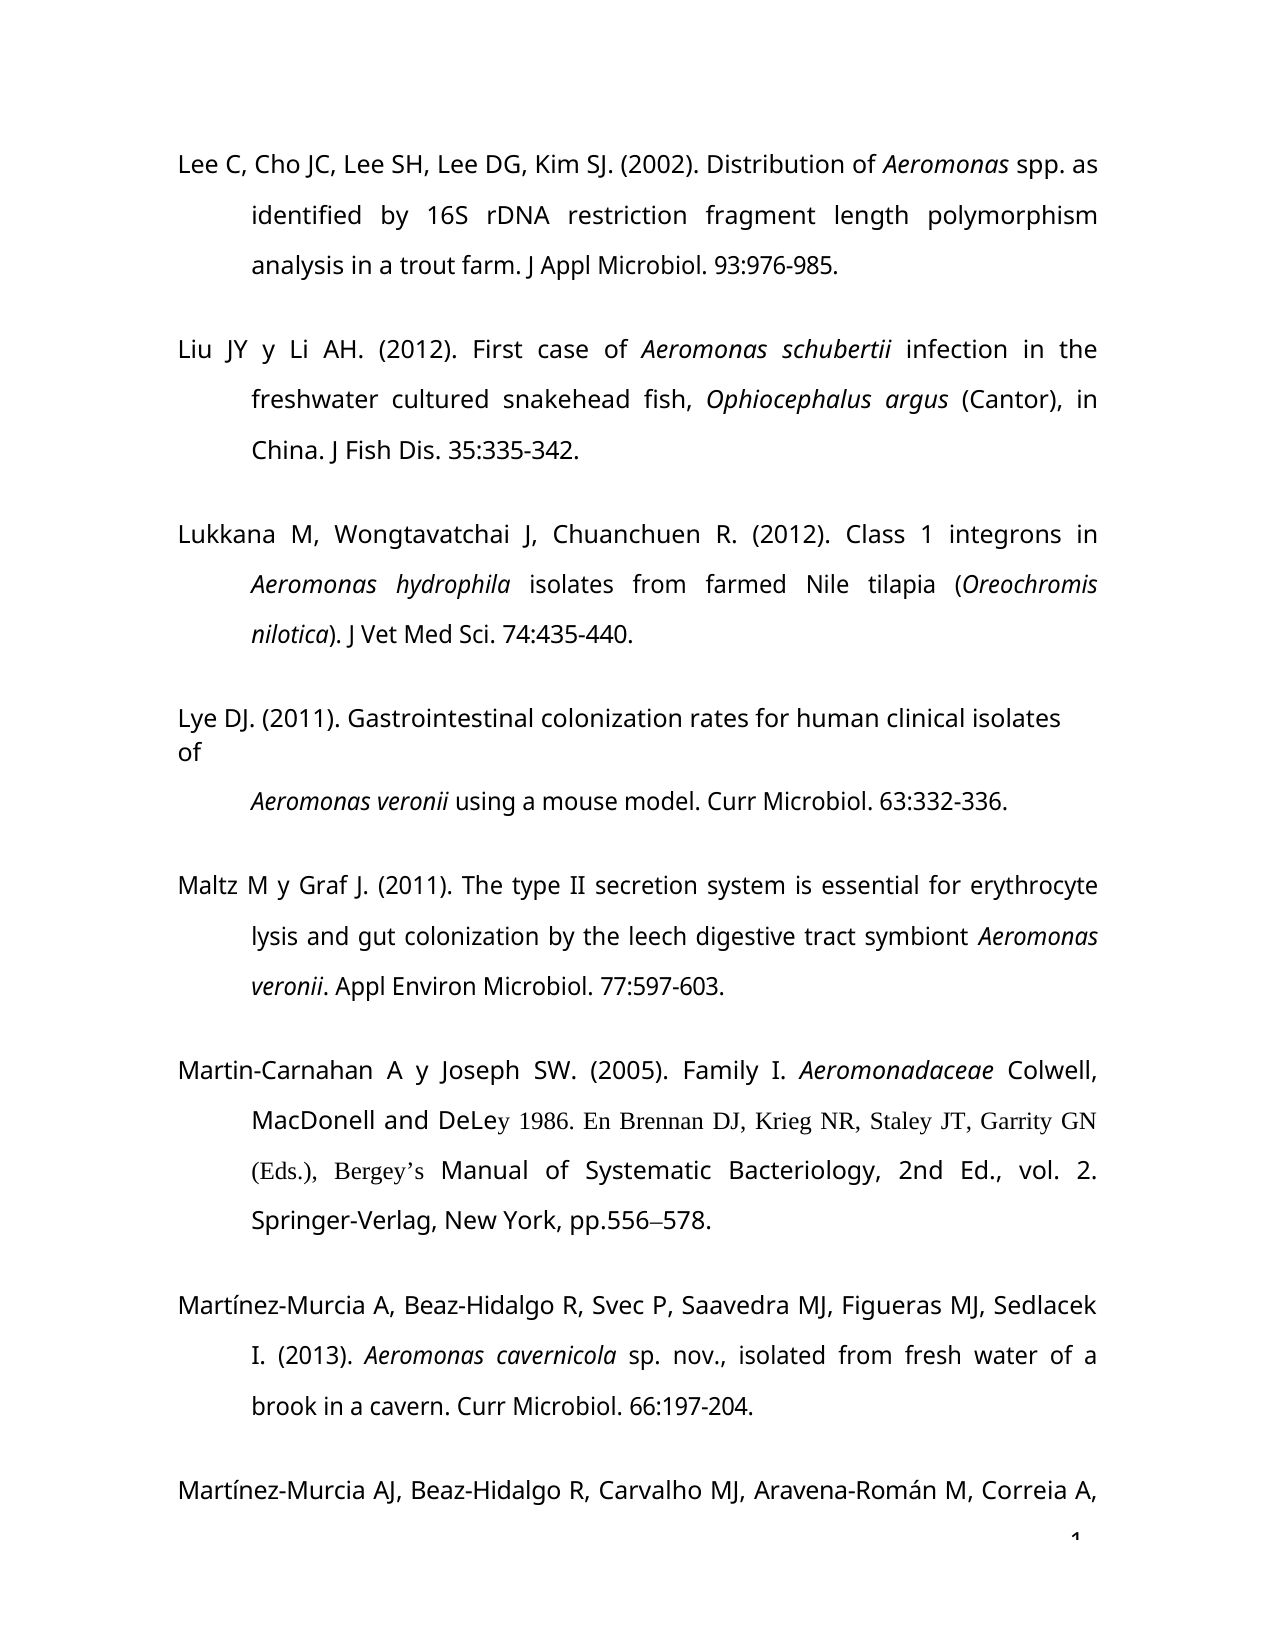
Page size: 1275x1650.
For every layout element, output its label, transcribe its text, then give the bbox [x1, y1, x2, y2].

text Liu JY y Li AH. (2012). First case of Aeromonas schubertii infection in the freshwater cultured snakehead fish, Ophiocephalus argus (Cantor), in China. J Fish Dis. 35:335-342. [177, 332, 1098, 466]
text Martínez-Murcia A, Beaz-Hidalgo R, Svec P, Saavedra MJ, Figueras MJ, Sedlacek I. (2013). Aeromonas cavernicola sp. nov., isolated from fresh water of a brook in a cavern. Curr Microbiol. 66:197-204. [177, 1287, 1098, 1422]
text Martin-Carnahan A y Joseph SW. (2005). Family I. Aeromonadaceae Colwell, MacDonell and DeLey 1986. En Brennan DJ, Krieg NR, Staley JT, Garrity GN (Eds.), Bergey’s Manual of Systematic Bacteriology, 2nd Ed., vol. 2. Springer-Verlag, New York, pp.556–578. [177, 1053, 1098, 1237]
text Lye DJ. (2011). Gastrointestinal colonization rates for human clinical isolates of [177, 701, 1110, 769]
text Lee C, Cho JC, Lee SH, Lee DG, Kim SJ. (2002). Distribution of Aeromonas spp. as identified by 16S rDNA restriction fragment length polymorphism analysis in a trout farm. J Appl Microbiol. 93:976-985. [177, 147, 1098, 282]
text Aeromonas veronii using a mouse model. Curr Microbiol. 63:332-336. [251, 783, 1099, 817]
text Lukkana M, Wongtavatchai J, Chuanchuen R. (2012). Class 1 integrons in Aeromonas hydrophila isolates from farmed Nile tilapia (Oreochromis nilotica). J Vet Med Sci. 74:435-440. [177, 516, 1098, 651]
text Maltz M y Graf J. (2011). The type II secretion system is essential for erythrocyte lysis and gut colonization by the leech digestive tract symbiont Aeromonas veronii. Appl Environ Microbiol. 77:597-603. [177, 868, 1098, 1003]
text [177, 1472, 1098, 1507]
